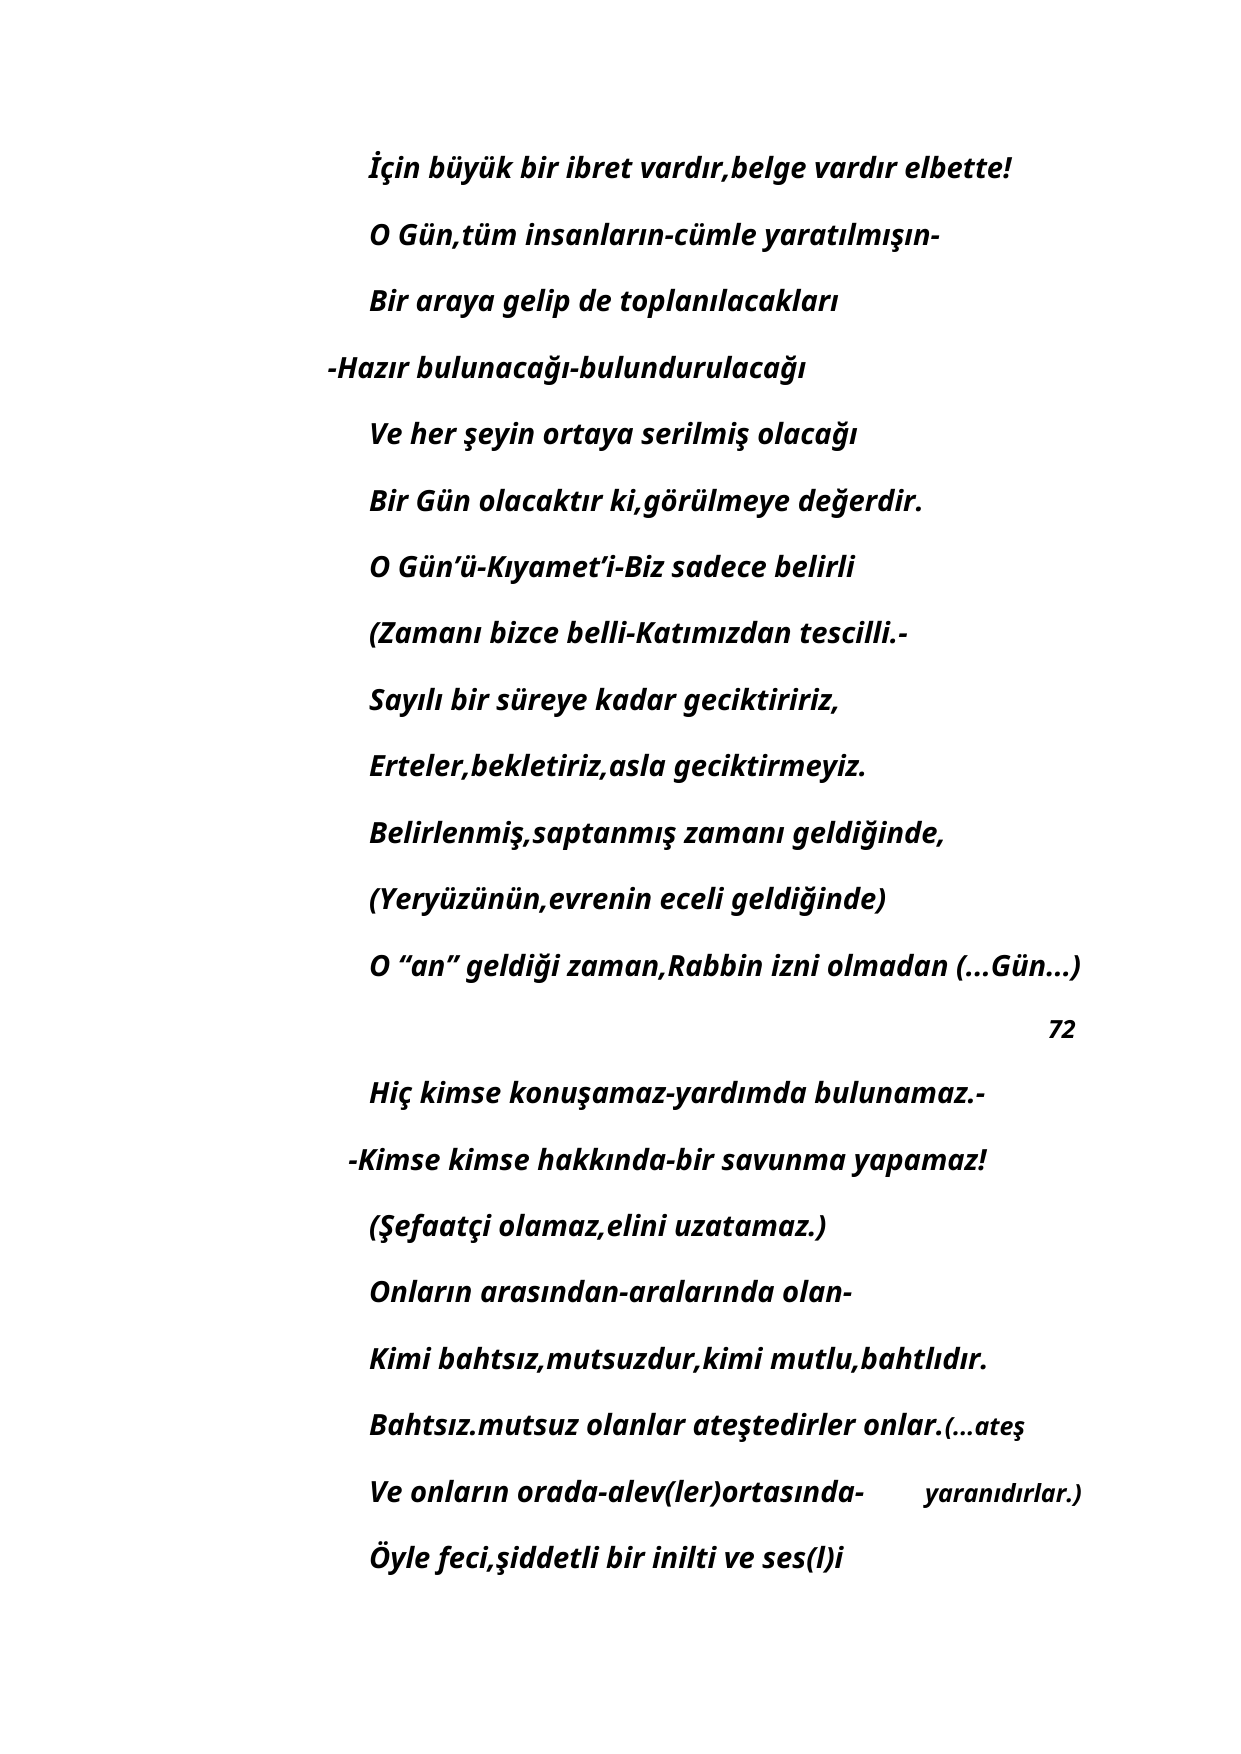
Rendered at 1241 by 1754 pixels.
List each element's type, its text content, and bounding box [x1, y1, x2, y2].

text (Zamanı bizce belli-Katımızdan tescilli.- [221, 613, 1093, 652]
text Bahtsız.mutsuz olanlar ateştedirler onlar.(...ateş [221, 1405, 1093, 1444]
text Kimi bahtsız,mutsuzdur,kimi mutlu,bahtlıdır. [221, 1338, 1093, 1378]
text Sayılı bir süreye kadar geciktiririz, [221, 679, 1093, 719]
text Onların arasından-aralarında olan- [221, 1272, 1093, 1311]
text Bir araya gelip de toplanılacakları [221, 281, 1093, 320]
text Öyle feci,şiddetli bir inilti ve ses(l)i [221, 1538, 1093, 1577]
text (Yeryüzünün,evrenin eceli geldiğinde) [221, 879, 1093, 918]
text Ve onların orada-alev(ler)ortasında- yaranıdırlar.) [221, 1471, 1093, 1511]
text Bir Gün olacaktır ki,görülmeye değerdir. [221, 480, 1093, 519]
text O Gün’ü-Kıyamet’i-Biz sadece belirli [221, 546, 1093, 586]
text (Şefaatçi olamaz,elini uzatamaz.) [221, 1205, 1093, 1245]
text Belirlenmiş,saptanmış zamanı geldiğinde, [221, 812, 1093, 852]
text O “an” geldiği zaman,Rabbin izni olmadan (...Gün...) [221, 945, 1093, 985]
text İçin büyük bir ibret vardır,belge vardır elbette! [221, 148, 1093, 187]
text Erteler,bekletiriz,asla geciktirmeyiz. [221, 746, 1093, 785]
text Hiç kimse konuşamaz-yardımda bulunamaz.- [221, 1072, 1093, 1112]
text Ve her şeyin ortaya serilmiş olacağı [221, 413, 1093, 453]
text -Hazır bulunacağı-bulundurulacağı [221, 347, 1093, 387]
text 72 [221, 1012, 1093, 1046]
text -Kimse kimse hakkında-bir savunma yapamaz! [221, 1139, 1093, 1178]
text O Gün,tüm insanların-cümle yaratılmışın- [221, 214, 1093, 254]
